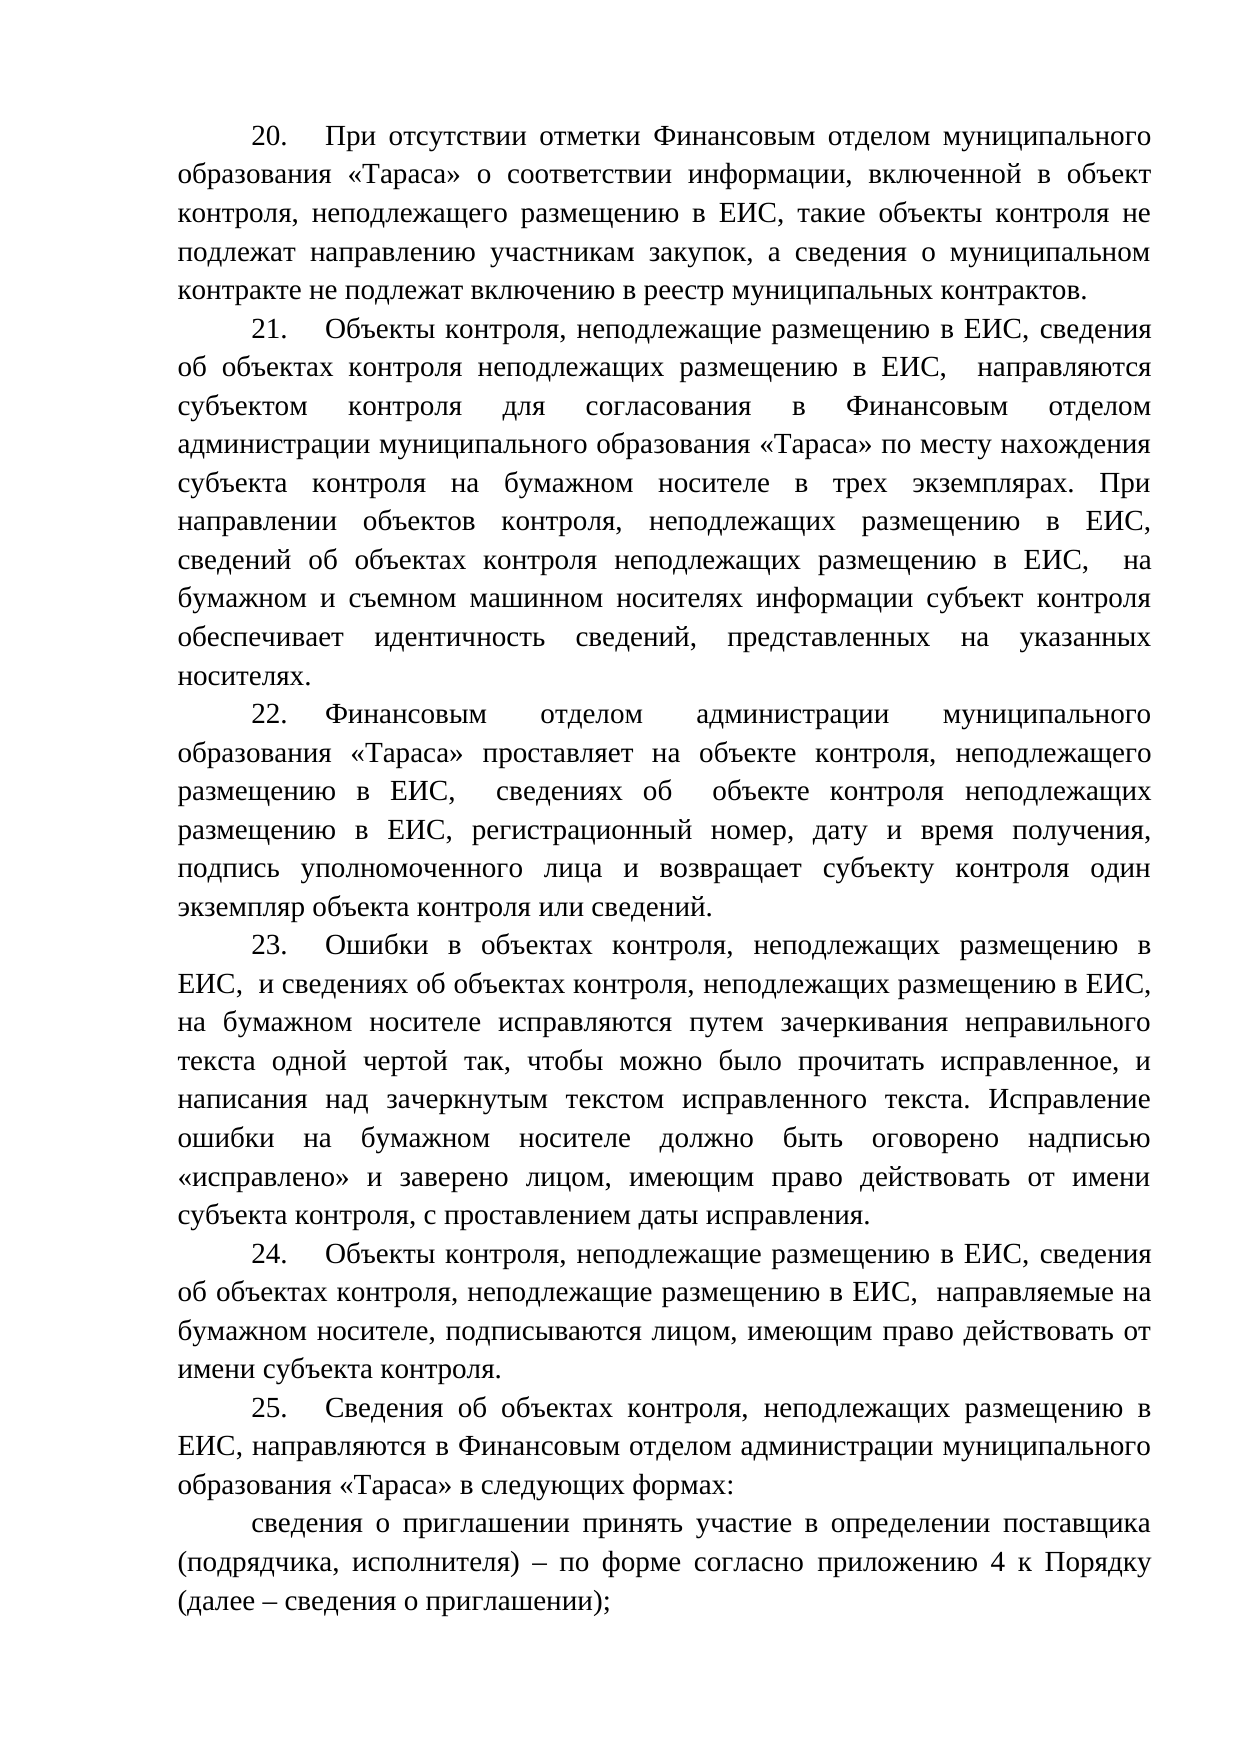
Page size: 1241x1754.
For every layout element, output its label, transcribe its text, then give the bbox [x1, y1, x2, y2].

text 20. При отсутствии отметки Финансовым отделом муниципального образования «Тараса» о соответствии информации, включенной в объект контроля, неподлежащего размещению в ЕИС, такие объекты контроля не подлежат направлению участникам закупок, а сведения о муниципальном контракте не подлежат включению в реестр муниципальных контрактов. [177, 118, 1152, 306]
text 22. Финансовым отделом администрации муниципального образования «Тараса» проставляет на объекте контроля, неподлежащего размещению в ЕИС, сведениях об объекте контроля неподлежащих размещению в ЕИС, регистрационный номер, дату и время получения, подпись уполномоченного лица и возвращает субъекту контроля один экземпляр объекта контроля или сведений. [177, 696, 1152, 922]
text 23. Ошибки в объектах контроля, неподлежащих размещению в ЕИС, и сведениях об объектах контроля, неподлежащих размещению в ЕИС, на бумажном носителе исправляются путем зачеркивания неправильного текста одной чертой так, чтобы можно было прочитать исправленное, и написания над зачеркнутым текстом исправленного текста. Исправление ошибки на бумажном носителе должно быть оговорено надписью «исправлено» и заверено лицом, имеющим право действовать от имени субъекта контроля, с проставлением даты исправления. [177, 927, 1152, 1231]
text сведения о приглашении принять участие в определении поставщика (подрядчика, исполнителя) – по форме согласно приложению 4 к Порядку (далее – сведения о приглашении); [177, 1506, 1152, 1616]
text 25. Сведения об объектах контроля, неподлежащих размещению в ЕИС, направляются в Финансовым отделом администрации муниципального образования «Тараса» в следующих формах: [177, 1390, 1152, 1501]
text 21. Объекты контроля, неподлежащие размещению в ЕИС, сведения об объектах контроля неподлежащих размещению в ЕИС, направляются субъектом контроля для согласования в Финансовым отделом администрации муниципального образования «Тараса» по месту нахождения субъекта контроля на бумажном носителе в трех экземплярах. При направлении объектов контроля, неподлежащих размещению в ЕИС, сведений об объектах контроля неподлежащих размещению в ЕИС, на бумажном и съемном машинном носителях информации субъект контроля обеспечивает идентичность сведений, представленных на указанных носителях. [177, 311, 1152, 691]
text 24. Объекты контроля, неподлежащие размещению в ЕИС, сведения об объектах контроля, неподлежащие размещению в ЕИС, направляемые на бумажном носителе, подписываются лицом, имеющим право действовать от имени субъекта контроля. [177, 1236, 1152, 1385]
